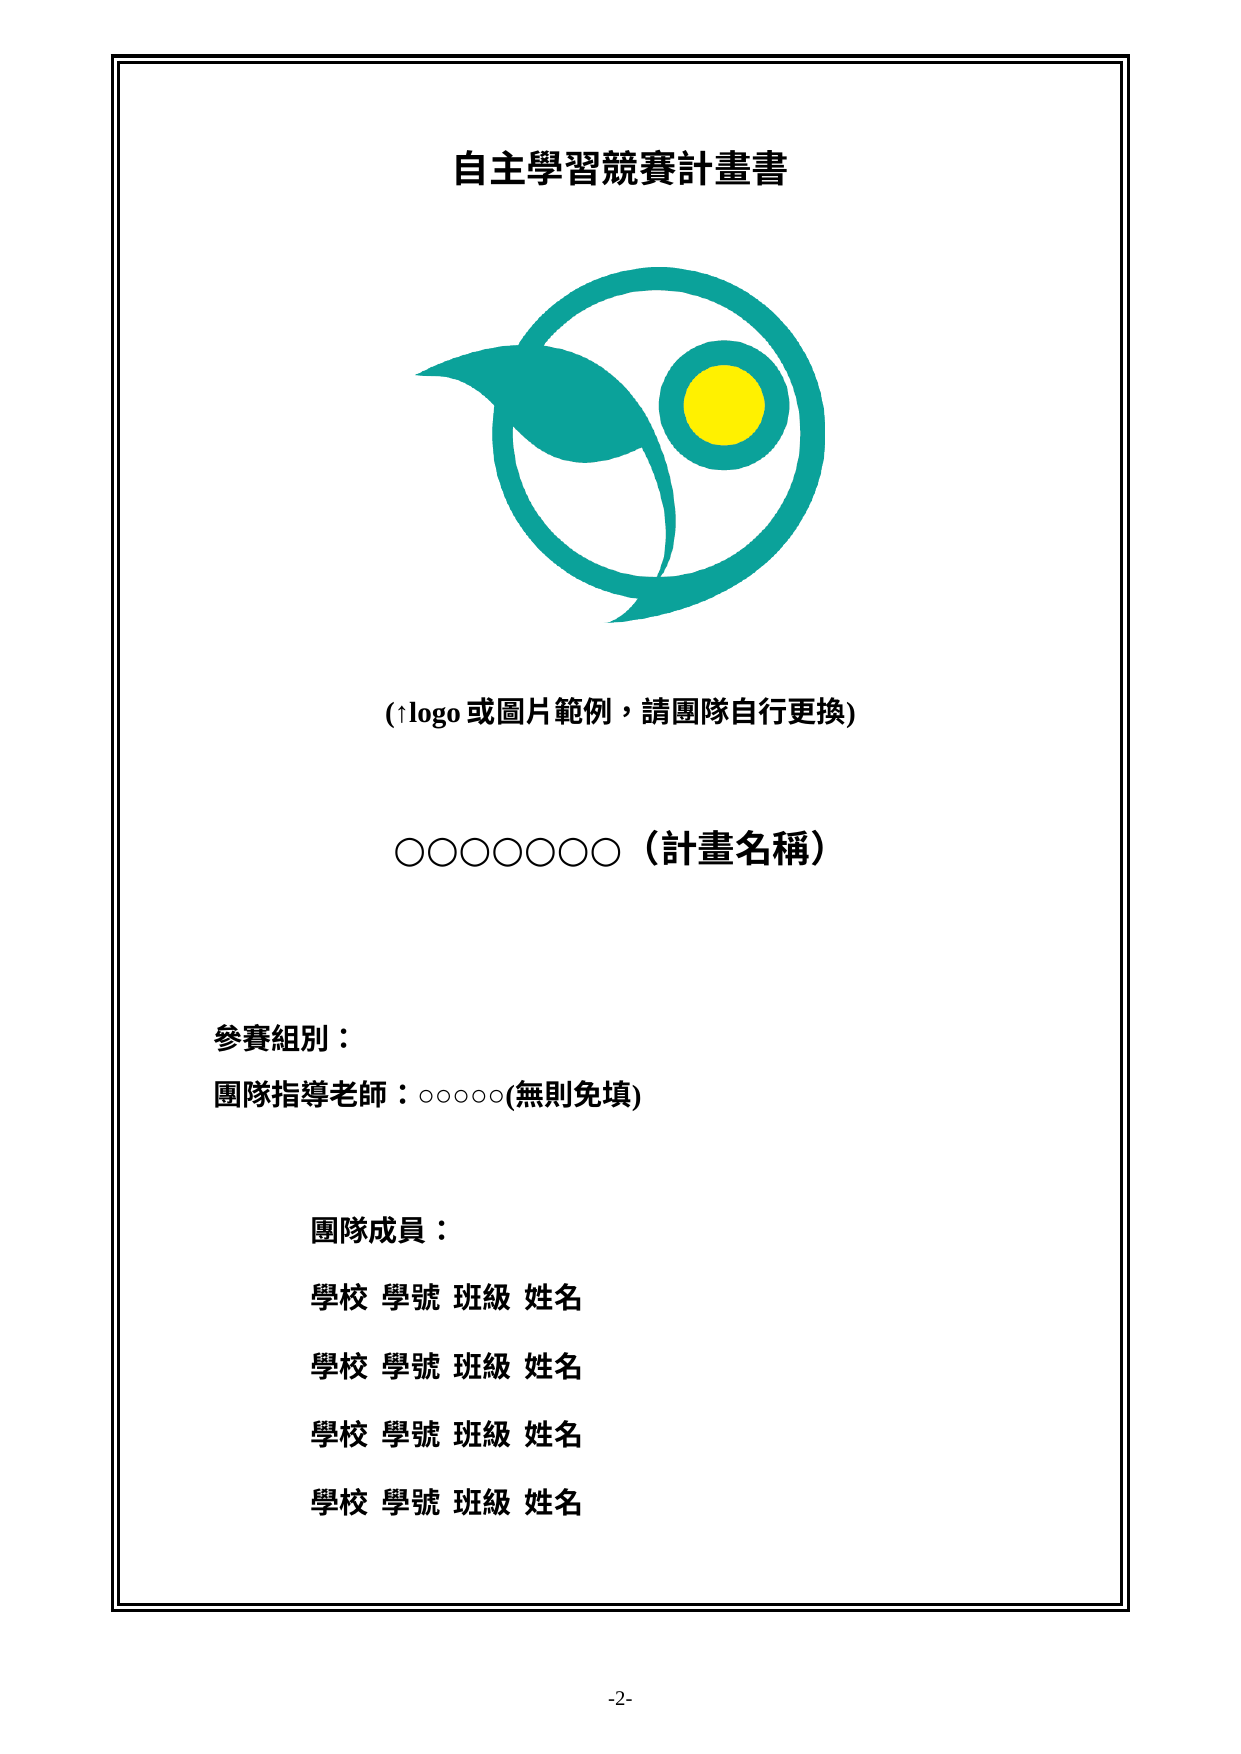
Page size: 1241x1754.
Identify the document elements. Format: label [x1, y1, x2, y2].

table_header [115, 58, 1125, 1602]
picture [415, 267, 825, 623]
